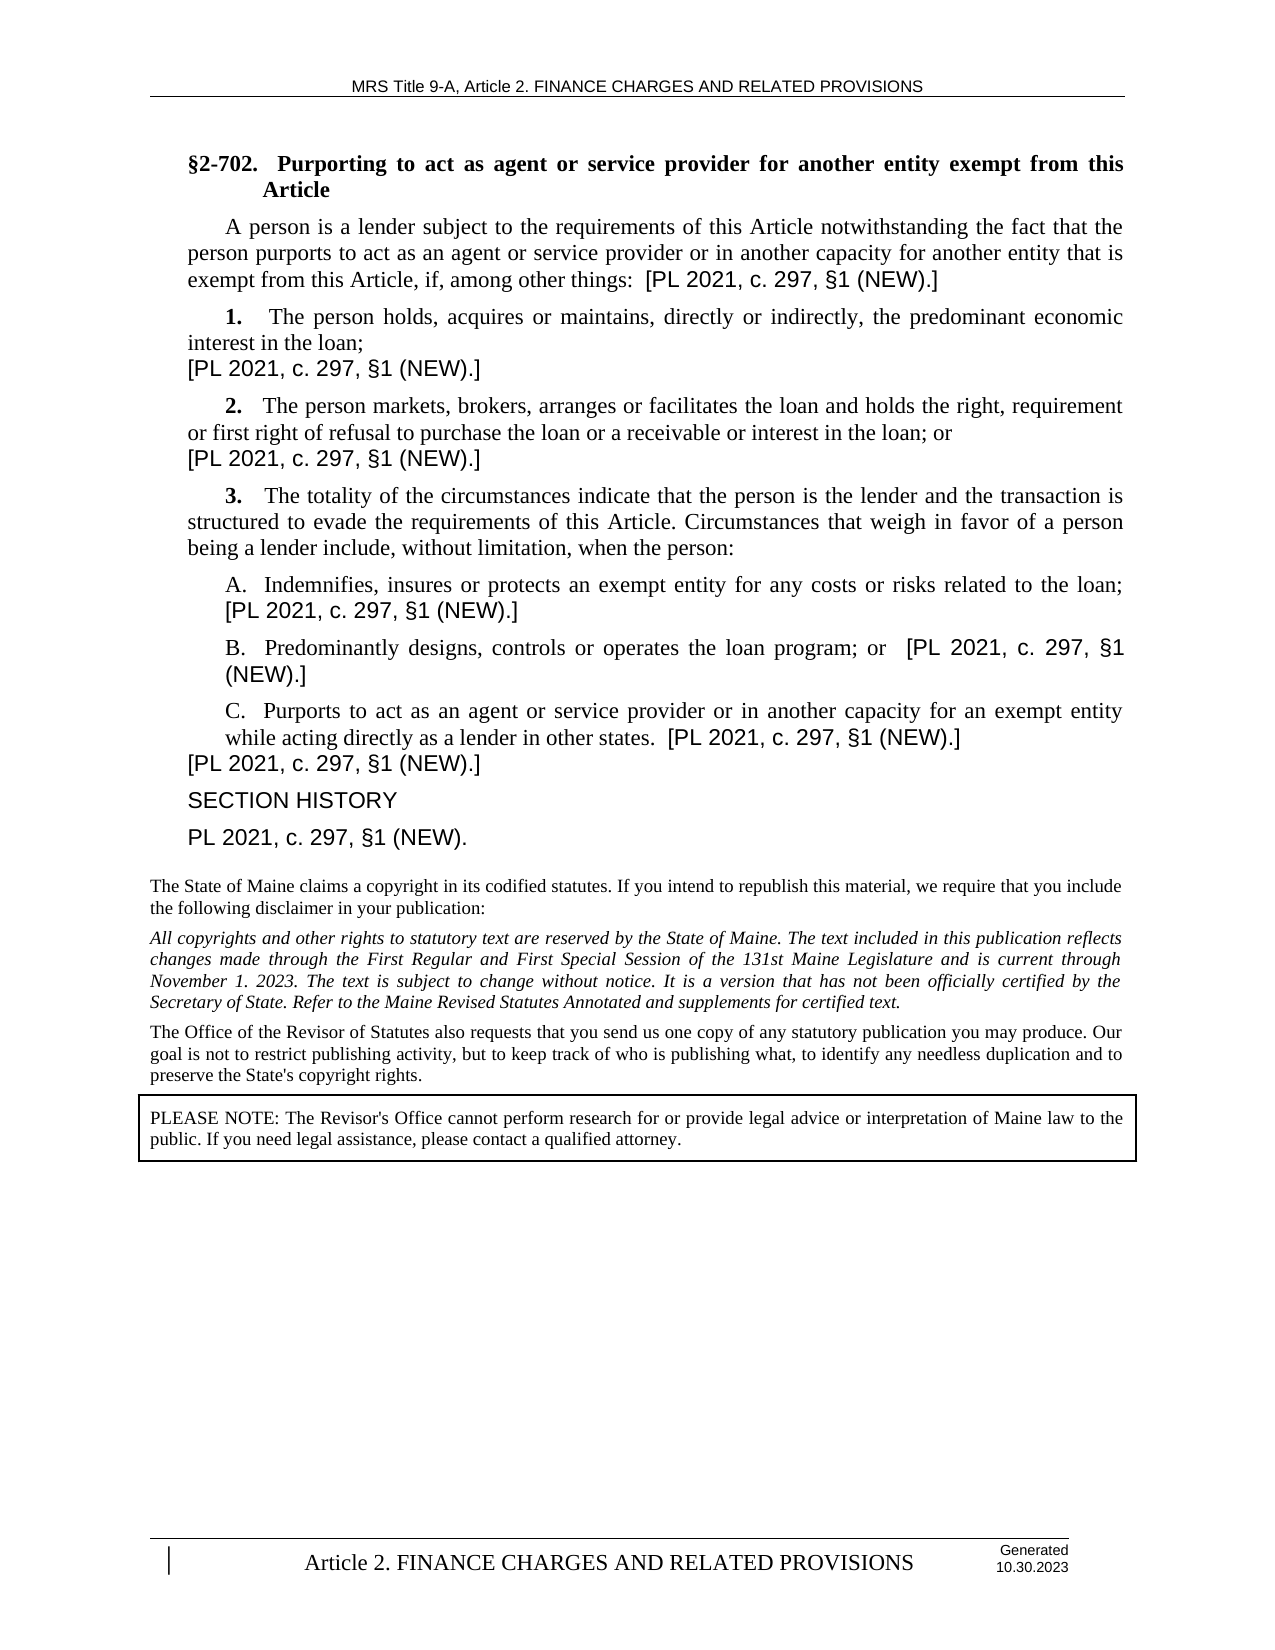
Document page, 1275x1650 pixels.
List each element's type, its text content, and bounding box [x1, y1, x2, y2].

text A person is a lender subject to the requirements of this Article notwithstanding the fact that the person purports to act as an agent or service provider or in another capacity for another entity that is exempt from this Article, if, among other things: [PL 2021, c. 297, §1 (NEW).] [187, 213, 1125, 292]
text The Office of the Revisor of Statutes also requests that you send us one copy of any statutory publication you may produce. Our goal is not to restrict publishing activity, but to keep track of who is publishing what, to identify any needless duplication and to preserve the State's copyright rights. [150, 1021, 1125, 1086]
text §2-702. Purporting to act as agent or service provider for another entity exempt from this Article [187, 150, 1125, 203]
text PL 2021, c. 297, §1 (NEW). [187, 824, 1125, 850]
text SECTION HISTORY [187, 787, 1125, 813]
text PLEASE NOTE: The Revisor's Office cannot perform research for or provide legal advice or interpretation of Maine law to the public. If you need legal assistance, please contact a qualified attorney. [140, 1096, 1135, 1160]
text All copyrights and other rights to statutory text are reserved by the State of Maine. The text included in this publication reflects changes made through the First Regular and First Special Session of the 131st Maine Legislature and is current through November 1. 2023 . The text is subject to change without notice. It is a version that has not been officially certified by the Secretary of State. Refer to the Maine Revised Statutes Annotated and supplements for certified text. [150, 927, 1125, 1013]
text 2. The person markets, brokers, arranges or facilitates the loan and holds the right, requirement or first right of refusal to purchase the loan or a receivable or interest in the loan; or [187, 392, 1125, 445]
text The State of Maine claims a copyright in its codified statutes. If you intend to republish this material, we require that you include the following disclaimer in your publication: [150, 875, 1125, 918]
text 3. The totality of the circumstances indicate that the person is the lender and the transaction is structured to evade the requirements of this Article. Circumstances that weigh in favor of a person being a lender include, without limitation, when the person: [187, 482, 1125, 561]
text B. Predominantly designs, controls or operates the loan program; or [PL 2021, c. 297, §1 (NEW).] [225, 634, 1125, 687]
text [PL 2021, c. 297, §1 (NEW).] [187, 355, 1125, 382]
text 1. The person holds, acquires or maintains, directly or indirectly, the predominant economic interest in the loan; [187, 303, 1125, 355]
text C. Purports to act as an agent or service provider or in another capacity for an exempt entity while acting directly as a lender in other states. [PL 2021, c. 297, §1 (NEW).] [225, 697, 1125, 750]
text [PL 2021, c. 297, §1 (NEW).] [187, 750, 1125, 777]
text A. Indemnifies, insures or protects an exempt entity for any costs or risks related to the loan; [PL 2021, c. 297, §1 (NEW).] [225, 571, 1125, 624]
text [PL 2021, c. 297, §1 (NEW).] [187, 445, 1125, 471]
